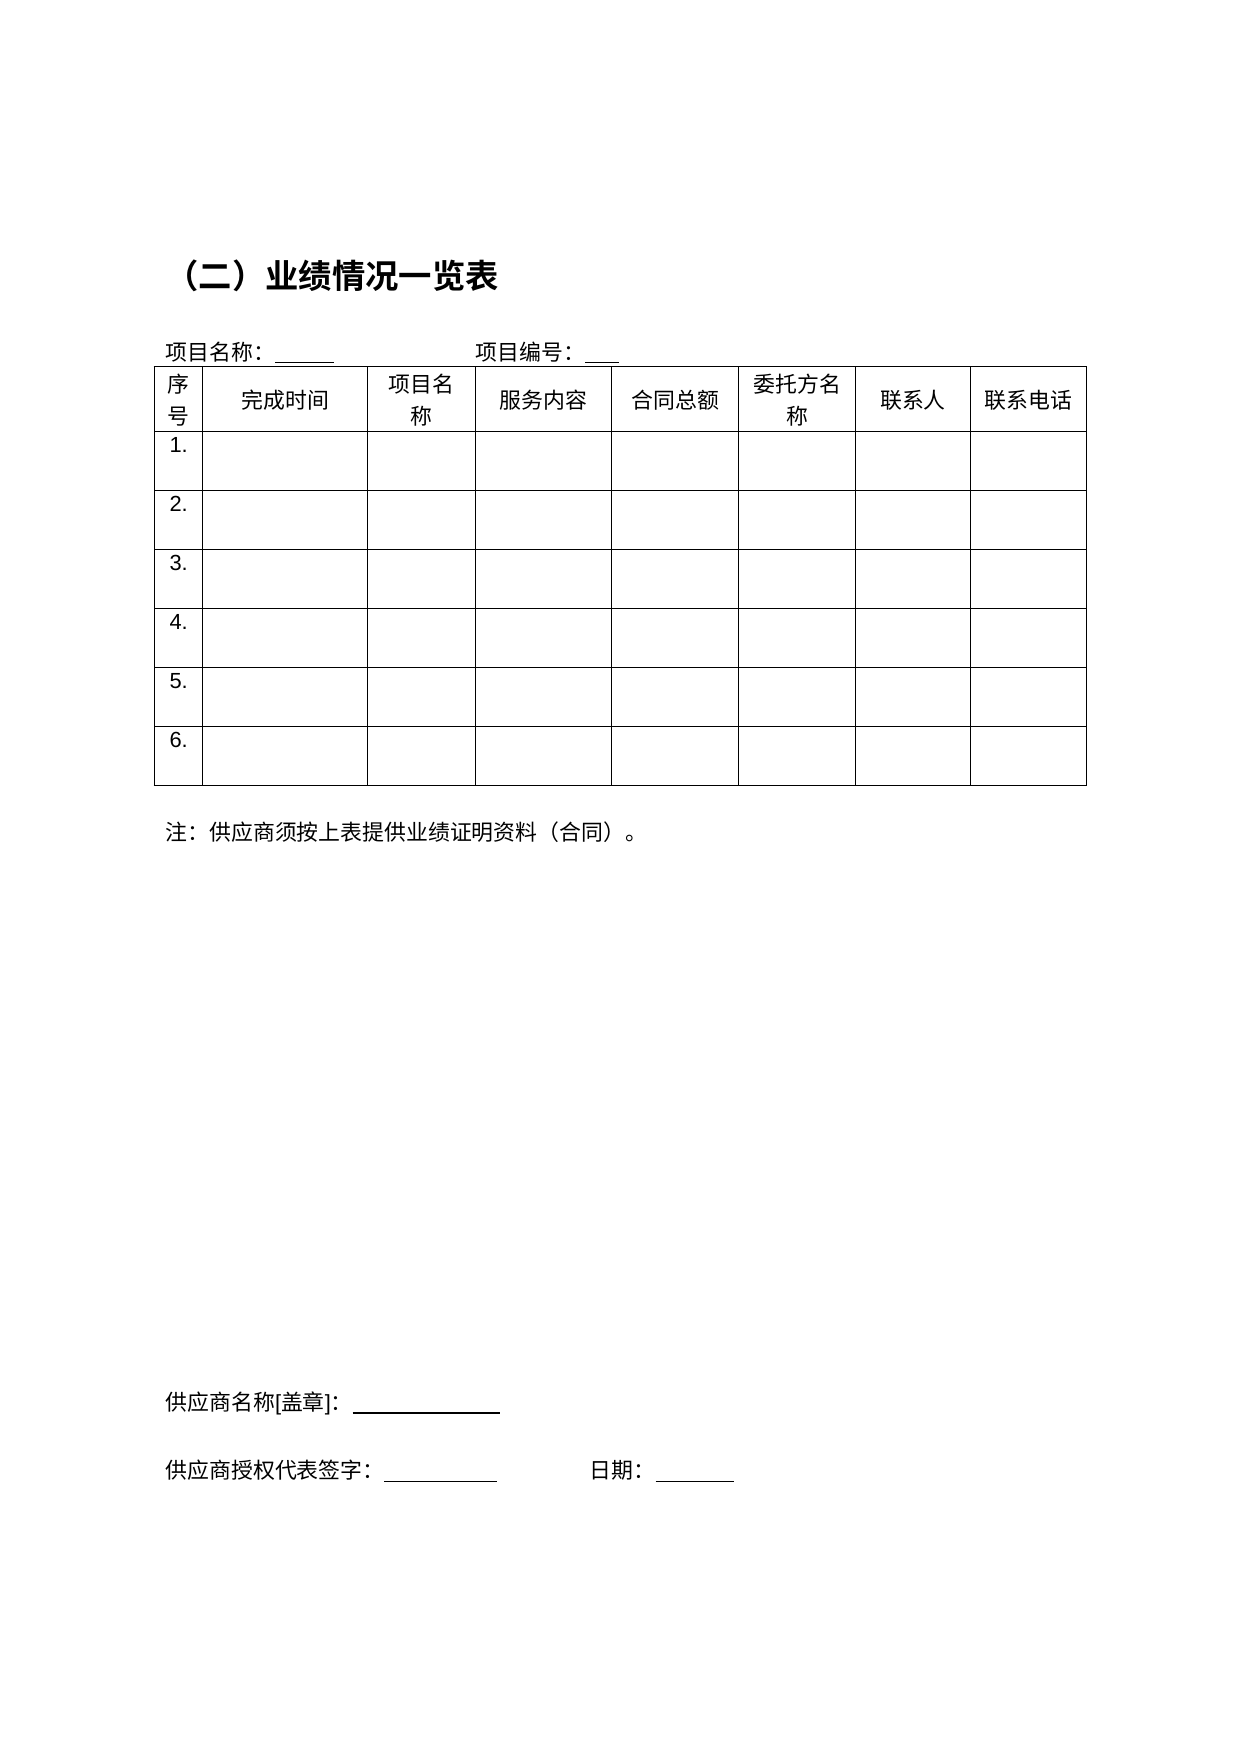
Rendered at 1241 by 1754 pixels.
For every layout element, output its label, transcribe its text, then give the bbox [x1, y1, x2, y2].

table_cell [971, 668, 1086, 726]
table_cell [476, 609, 611, 667]
table_cell [612, 550, 738, 608]
table_cell [476, 668, 611, 726]
table_cell [203, 727, 367, 785]
table_cell [612, 432, 738, 490]
table_cell [203, 668, 367, 726]
table_cell [368, 491, 475, 549]
text 供应商授权代表签字： 日期： [165, 1453, 1075, 1485]
table_cell [476, 727, 611, 785]
table_cell [739, 668, 855, 726]
table_cell [203, 609, 367, 667]
table_cell 1. [155, 432, 202, 490]
table_cell [971, 491, 1086, 549]
table_cell [856, 609, 970, 667]
table_cell [203, 491, 367, 549]
table_cell [368, 668, 475, 726]
table_cell [476, 491, 611, 549]
table_header 联系人 [856, 367, 970, 431]
table_header 委托方名称 [739, 367, 855, 431]
table_cell [856, 550, 970, 608]
table_cell 4. [155, 609, 202, 667]
table_header 序号 [155, 367, 202, 431]
text 供应商名称[盖章]： [165, 1385, 1075, 1416]
table_cell 6. [155, 727, 202, 785]
table_cell [612, 491, 738, 549]
table_header 服务内容 [476, 367, 611, 431]
table_cell [739, 550, 855, 608]
table_cell [739, 727, 855, 785]
table_cell [612, 609, 738, 667]
table_cell [368, 609, 475, 667]
table_cell [739, 491, 855, 549]
table_cell [739, 432, 855, 490]
table_cell [476, 550, 611, 608]
subtitle （二）业绩情况一览表 [165, 250, 1075, 298]
table_header 联系电话 [971, 367, 1086, 431]
table_cell [203, 432, 367, 490]
table_cell [971, 609, 1086, 667]
table_header 合同总额 [612, 367, 738, 431]
table_cell [739, 609, 855, 667]
table_cell [971, 727, 1086, 785]
table_cell [612, 668, 738, 726]
table_cell [971, 432, 1086, 490]
table_cell [856, 727, 970, 785]
table_header 完成时间 [203, 367, 367, 431]
table_cell 3. [155, 550, 202, 608]
table_cell [368, 727, 475, 785]
text 项目名称： 项目编号： [165, 334, 1075, 366]
table_cell [856, 432, 970, 490]
text 注：供应商须按上表提供业绩证明资料（合同）。 [165, 815, 1075, 847]
table_header 项目名称 [368, 367, 475, 431]
table_cell [971, 550, 1086, 608]
table_cell 5. [155, 668, 202, 726]
table_cell [856, 668, 970, 726]
table_cell [476, 432, 611, 490]
table_cell [612, 727, 738, 785]
table_cell [203, 550, 367, 608]
table_cell [368, 432, 475, 490]
table_cell [368, 550, 475, 608]
table_cell 2. [155, 491, 202, 549]
table_cell [856, 491, 970, 549]
